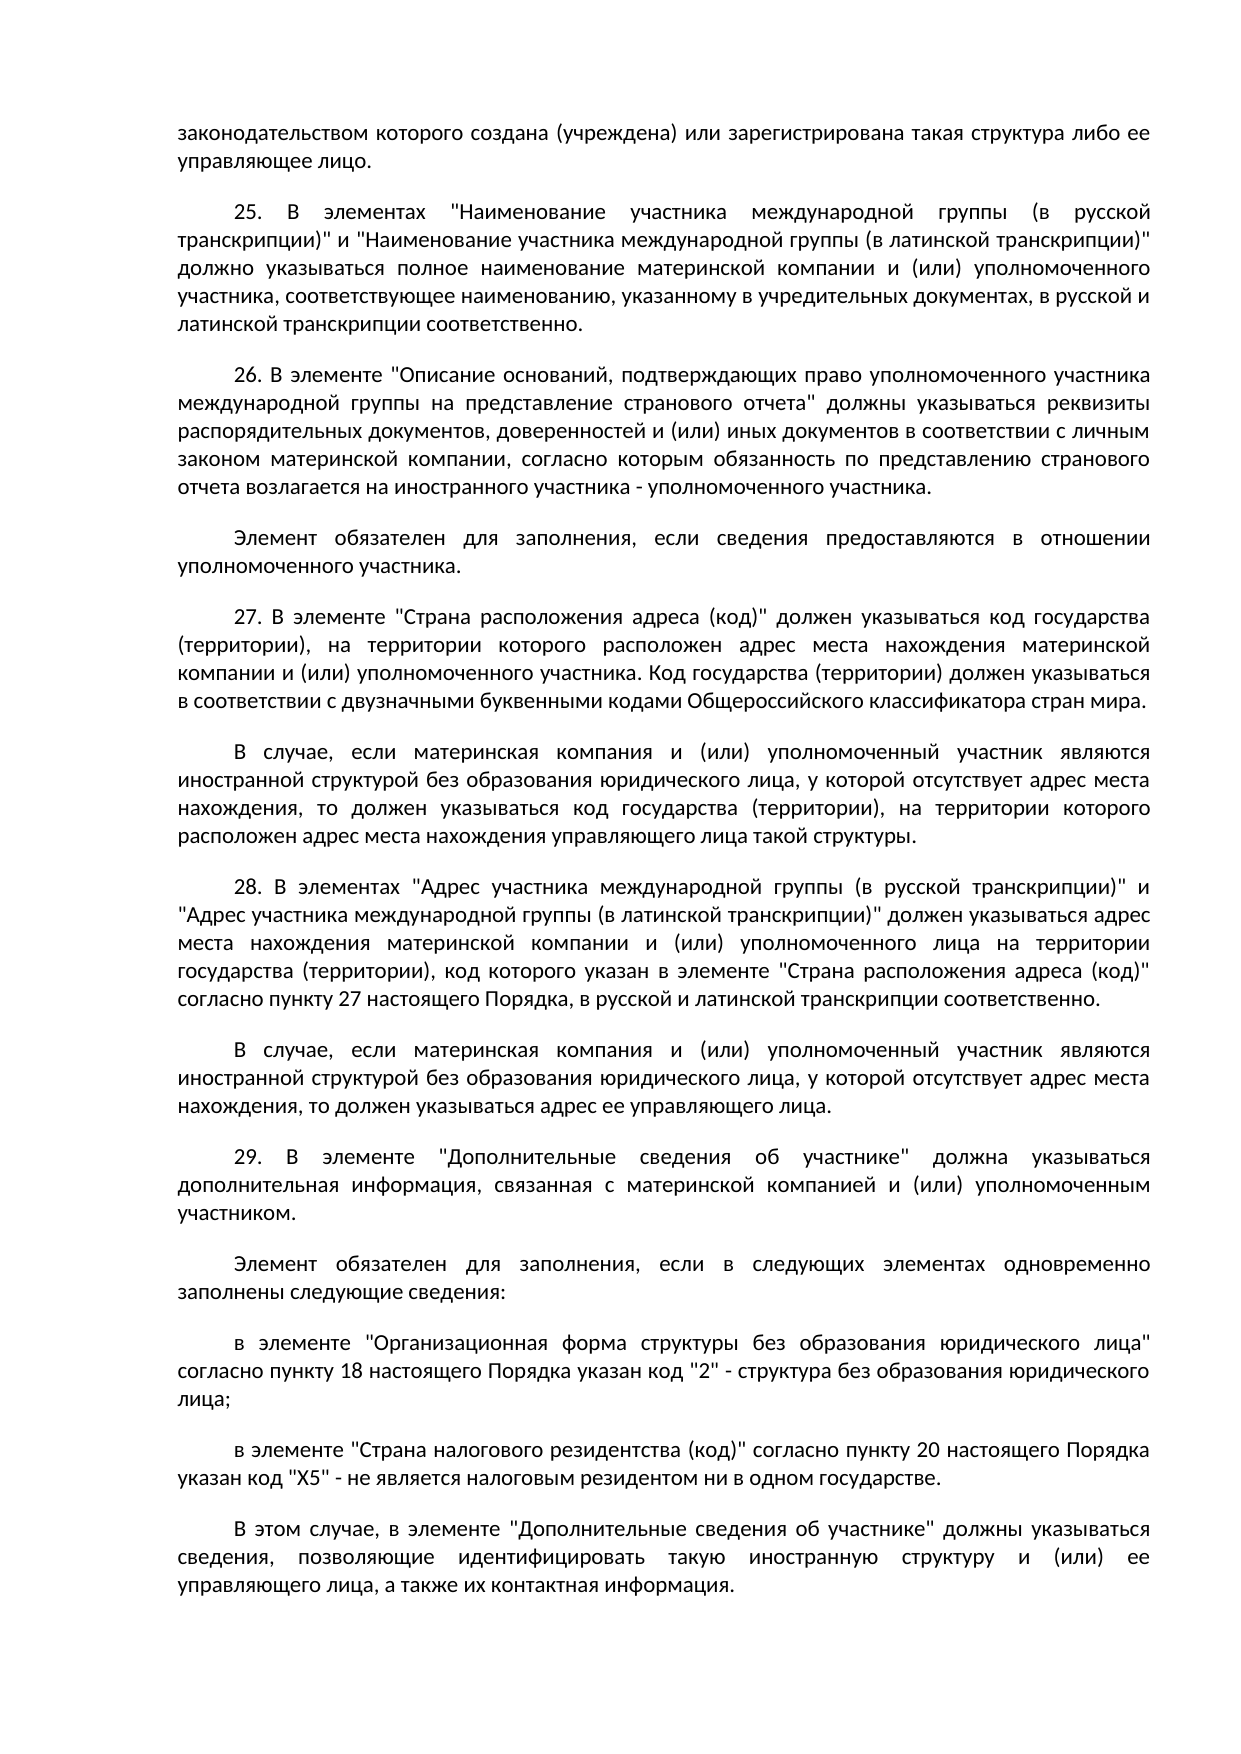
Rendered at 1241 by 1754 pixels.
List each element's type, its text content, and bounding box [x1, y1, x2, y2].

text 26. В элементе "Описание оснований, подтверждающих право уполномоченного участника международной группы на представление странового отчета" должны указываться реквизиты распорядительных документов, доверенностей и (или) иных документов в соответствии с личным законом материнской компании, согласно которым обязанность по представлению странового отчета возлагается на иностранного участника - уполномоченного участника. [177, 360, 1152, 500]
text В этом случае, в элементе "Дополнительные сведения об участнике" должны указываться сведения, позволяющие идентифицировать такую иностранную структуру и (или) ее управляющего лица, а также их контактная информация. [177, 1514, 1152, 1598]
text 27. В элементе "Страна расположения адреса (код)" должен указываться код государства (территории), на территории которого расположен адрес места нахождения материнской компании и (или) уполномоченного участника. Код государства (территории) должен указываться в соответствии с двузначными буквенными кодами Общероссийского классификатора стран мира. [177, 602, 1152, 714]
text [177, 118, 1152, 174]
text в элементе "Организационная форма структуры без образования юридического лица" согласно пункту 18 настоящего Порядка указан код "2" - структура без образования юридического лица; [177, 1328, 1152, 1412]
text 28. В элементах "Адрес участника международной группы (в русской транскрипции)" и "Адрес участника международной группы (в латинской транскрипции)" должен указываться адрес места нахождения материнской компании и (или) уполномоченного лица на территории государства (территории), код которого указан в элементе "Страна расположения адреса (код)" согласно пункту 27 настоящего Порядка, в русской и латинской транскрипции соответственно. [177, 872, 1152, 1012]
text Элемент обязателен для заполнения, если сведения предоставляются в отношении уполномоченного участника. [177, 523, 1152, 579]
text 25. В элементах "Наименование участника международной группы (в русской транскрипции)" и "Наименование участника международной группы (в латинской транскрипции)" должно указываться полное наименование материнской компании и (или) уполномоченного участника, соответствующее наименованию, указанному в учредительных документах, в русской и латинской транскрипции соответственно. [177, 197, 1152, 337]
text в элементе "Страна налогового резидентства (код)" согласно пункту 20 настоящего Порядка указан код "X5" - не является налоговым резидентом ни в одном государстве. [177, 1435, 1152, 1491]
text 29. В элементе "Дополнительные сведения об участнике" должна указываться дополнительная информация, связанная с материнской компанией и (или) уполномоченным участником. [177, 1142, 1152, 1226]
text Элемент обязателен для заполнения, если в следующих элементах одновременно заполнены следующие сведения: [177, 1249, 1152, 1305]
text В случае, если материнская компания и (или) уполномоченный участник являются иностранной структурой без образования юридического лица, у которой отсутствует адрес места нахождения, то должен указываться код государства (территории), на территории которого расположен адрес места нахождения управляющего лица такой структуры. [177, 737, 1152, 849]
text В случае, если материнская компания и (или) уполномоченный участник являются иностранной структурой без образования юридического лица, у которой отсутствует адрес места нахождения, то должен указываться адрес ее управляющего лица. [177, 1035, 1152, 1119]
